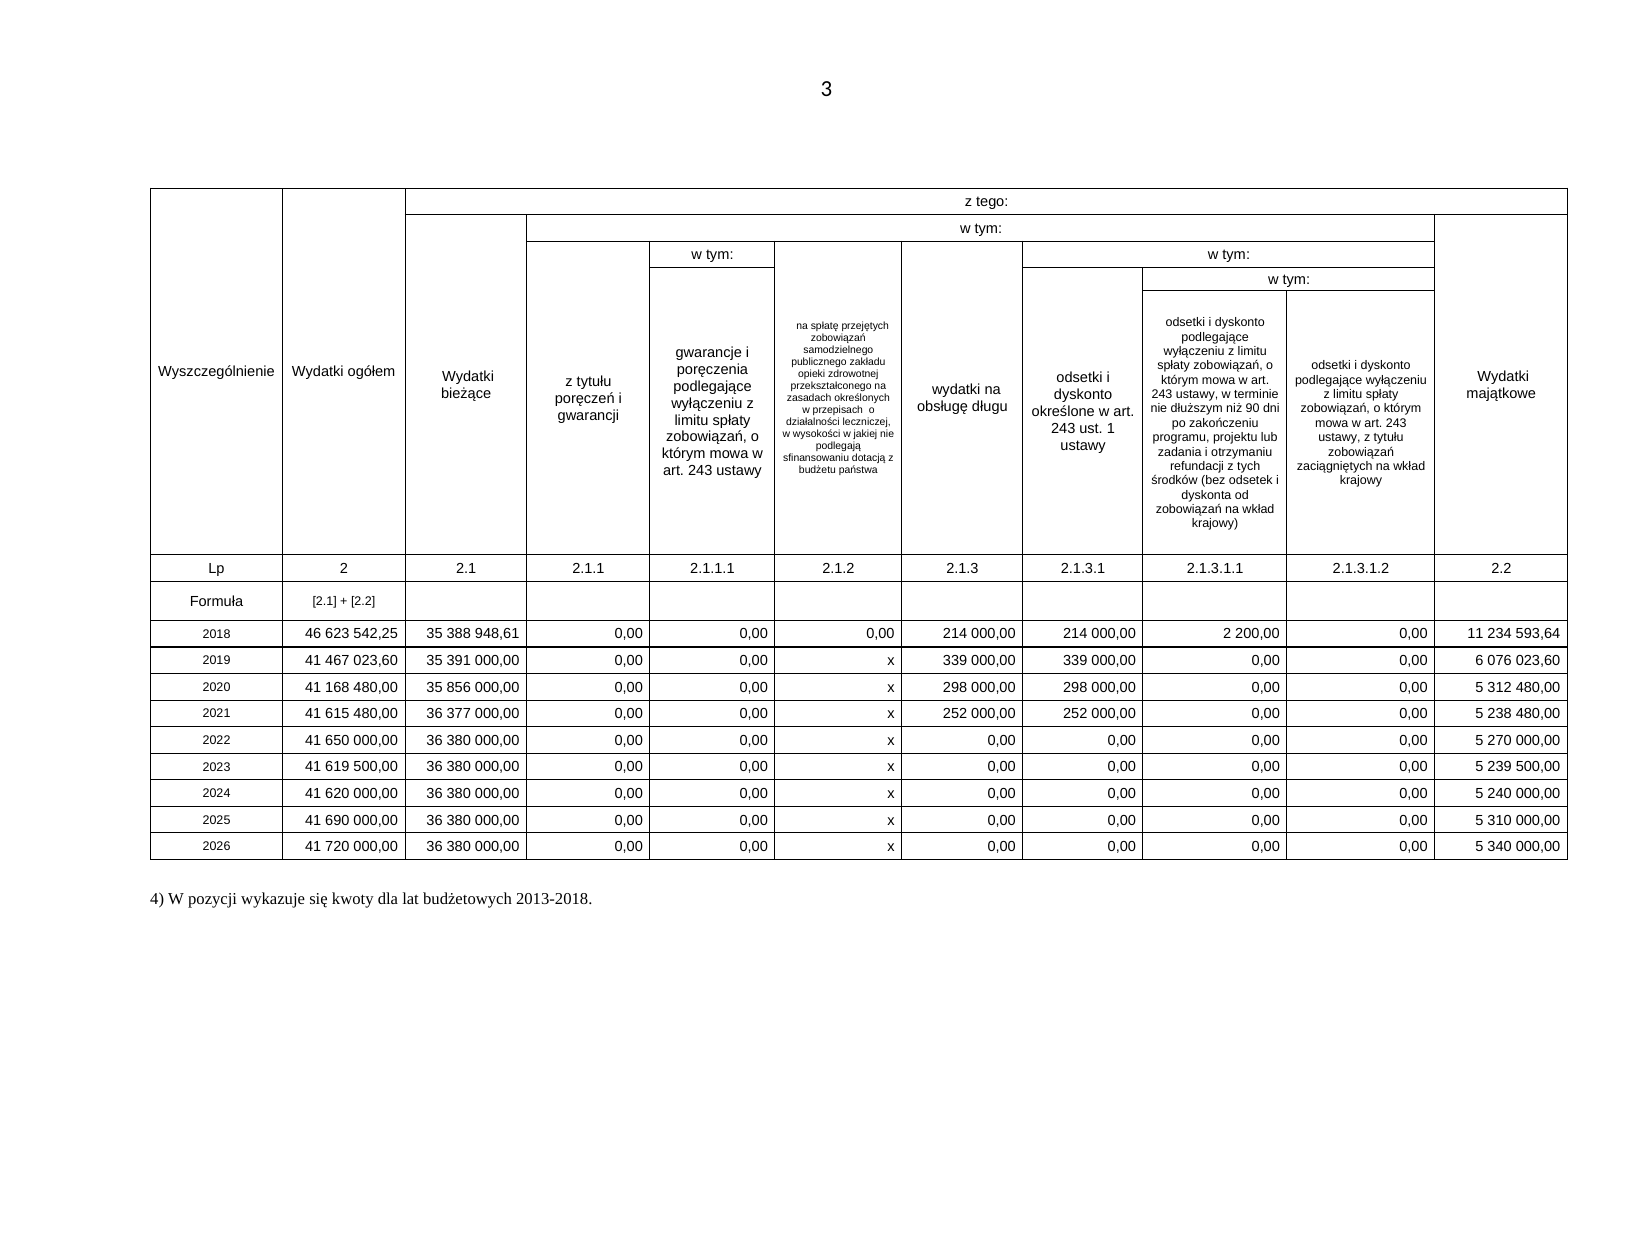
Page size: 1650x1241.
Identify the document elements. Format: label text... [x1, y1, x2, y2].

table_cell 2.1.3.1 [1023, 555, 1142, 581]
table_cell 298 000,00 [1023, 674, 1142, 699]
table_cell 339 000,00 [902, 648, 1022, 673]
table_cell 5 270 000,00 [1435, 727, 1567, 753]
table_cell 41 720 000,00 [283, 833, 405, 859]
table_cell 0,00 [1023, 780, 1142, 806]
table_cell odsetki i dyskonto określone w art. 243 ust. 1 ustawy [1023, 268, 1142, 554]
table_cell 36 377 000,00 [406, 701, 526, 726]
table_cell 2020 [151, 674, 282, 699]
table_cell odsetki i dyskonto podlegające wyłączeniu z limitu spłaty zobowiązań, o którym mowa w art. 243 ustawy, z tytułu zobowiązań zaciągniętych na wkład krajowy [1287, 291, 1434, 554]
table_cell w tym: [650, 242, 774, 267]
table_cell [1287, 582, 1434, 620]
table_cell 0,00 [527, 701, 649, 726]
table_cell 41 168 480,00 [283, 674, 405, 699]
table_cell 0,00 [527, 833, 649, 859]
table_cell 5 239 500,00 [1435, 754, 1567, 779]
table_cell 0,00 [527, 674, 649, 699]
table_cell 214 000,00 [902, 621, 1022, 646]
table_cell 298 000,00 [902, 674, 1022, 699]
table_header Wydatki ogółem [283, 189, 405, 554]
table_cell [527, 582, 649, 620]
table_cell 0,00 [1143, 727, 1286, 753]
table_cell x [775, 780, 901, 806]
table_cell 0,00 [902, 727, 1022, 753]
table_cell 0,00 [775, 621, 901, 646]
table_cell 0,00 [527, 621, 649, 646]
table_cell 5 312 480,00 [1435, 674, 1567, 699]
table_cell 0,00 [1287, 754, 1434, 779]
table_cell 0,00 [1287, 621, 1434, 646]
table_cell 0,00 [1287, 648, 1434, 673]
table_cell x [775, 754, 901, 779]
table_cell 2.1.3.1.2 [1287, 555, 1434, 581]
table_cell 0,00 [1287, 727, 1434, 753]
table_cell 5 340 000,00 [1435, 833, 1567, 859]
table_cell 0,00 [1287, 780, 1434, 806]
table_cell 0,00 [1023, 754, 1142, 779]
table_cell 0,00 [1143, 780, 1286, 806]
table_cell 0,00 [650, 674, 774, 699]
table_cell w tym: [527, 215, 1434, 241]
table_cell [902, 582, 1022, 620]
table_cell 6 076 023,60 [1435, 648, 1567, 673]
table_cell 41 690 000,00 [283, 807, 405, 832]
table_cell 0,00 [527, 754, 649, 779]
table_cell 2026 [151, 833, 282, 859]
table_cell 41 467 023,60 [283, 648, 405, 673]
table_cell 2.1.3.1.1 [1143, 555, 1286, 581]
table_cell z tytułu poręczeń i gwarancji [527, 242, 649, 554]
table_cell 0,00 [902, 780, 1022, 806]
table_header Wyszczególnienie [151, 189, 282, 554]
table_cell 0,00 [902, 807, 1022, 832]
table_cell [2.1] + [2.2] [283, 582, 405, 620]
table_cell x [775, 674, 901, 699]
table_cell [1435, 582, 1567, 620]
table_cell 41 619 500,00 [283, 754, 405, 779]
table_cell 36 380 000,00 [406, 780, 526, 806]
table_cell 2019 [151, 648, 282, 673]
table_cell na spłatę przejętych zobowiązań samodzielnego publicznego zakładu opieki zdrowotnej przekształconego na zasadach określonych w przepisach o działalności leczniczej, w wysokości w jakiej nie podlegają sfinansowaniu dotacją z budżetu państwa [775, 242, 901, 554]
table_cell 0,00 [650, 621, 774, 646]
table_cell 0,00 [1287, 807, 1434, 832]
table_cell 0,00 [1287, 833, 1434, 859]
table_cell 0,00 [527, 648, 649, 673]
table_cell gwarancje i poręczenia podlegające wyłączeniu z limitu spłaty zobowiązań, o którym mowa w art. 243 ustawy [650, 268, 774, 554]
table_cell 2.1 [406, 555, 526, 581]
table_cell Lp [151, 555, 282, 581]
table_cell 2025 [151, 807, 282, 832]
table_cell x [775, 701, 901, 726]
table_cell 2022 [151, 727, 282, 753]
table_cell x [775, 833, 901, 859]
table_cell x [775, 727, 901, 753]
table_cell 5 238 480,00 [1435, 701, 1567, 726]
table_cell 41 650 000,00 [283, 727, 405, 753]
table_cell Formuła [151, 582, 282, 620]
table_cell 2.1.3 [902, 555, 1022, 581]
table_cell [775, 582, 901, 620]
text 4) W pozycji wykazuje się kwoty dla lat budżetowych 2013-2018. [150, 889, 1502, 908]
table_cell 0,00 [1143, 648, 1286, 673]
table_cell 0,00 [1023, 727, 1142, 753]
table_cell 0,00 [1143, 701, 1286, 726]
table_cell 0,00 [650, 727, 774, 753]
table_cell 11 234 593,64 [1435, 621, 1567, 646]
table_cell wydatki na obsługę długu [902, 242, 1022, 554]
table_cell 0,00 [902, 754, 1022, 779]
table_cell 0,00 [1287, 674, 1434, 699]
table_cell 36 380 000,00 [406, 807, 526, 832]
table_cell 0,00 [1143, 674, 1286, 699]
table_cell 2021 [151, 701, 282, 726]
table_cell 2.1.1 [527, 555, 649, 581]
table_cell 2018 [151, 621, 282, 646]
table_cell x [775, 807, 901, 832]
table_cell [406, 582, 526, 620]
table_cell 2.2 [1435, 555, 1567, 581]
table_cell 252 000,00 [902, 701, 1022, 726]
table_cell 2024 [151, 780, 282, 806]
table_cell 36 380 000,00 [406, 727, 526, 753]
table_cell 0,00 [650, 807, 774, 832]
table_cell 5 310 000,00 [1435, 807, 1567, 832]
table_cell 252 000,00 [1023, 701, 1142, 726]
table_cell 2 [283, 555, 405, 581]
table_cell 0,00 [1023, 807, 1142, 832]
table_cell 2 200,00 [1143, 621, 1286, 646]
table_cell 214 000,00 [1023, 621, 1142, 646]
table_cell 0,00 [527, 727, 649, 753]
table_cell 35 391 000,00 [406, 648, 526, 673]
table_cell 0,00 [1287, 701, 1434, 726]
table_cell 0,00 [650, 780, 774, 806]
table_cell [1023, 582, 1142, 620]
table_cell [650, 582, 774, 620]
table_cell odsetki i dyskonto podlegające wyłączeniu z limitu spłaty zobowiązań, o którym mowa w art. 243 ustawy, w terminie nie dłuższym niż 90 dni po zakończeniu programu, projektu lub zadania i otrzymaniu refundacji z tych środków (bez odsetek i dyskonta od zobowiązań na wkład krajowy) [1143, 291, 1286, 554]
table_cell Wydatki majątkowe [1435, 215, 1567, 554]
table_cell w tym: [1143, 268, 1434, 290]
table_cell 41 620 000,00 [283, 780, 405, 806]
table_cell 2.1.1.1 [650, 555, 774, 581]
table_cell 0,00 [1143, 833, 1286, 859]
table_cell 0,00 [1143, 807, 1286, 832]
table_cell 2023 [151, 754, 282, 779]
table_cell 2.1.2 [775, 555, 901, 581]
table_cell 0,00 [650, 754, 774, 779]
table_cell 0,00 [650, 833, 774, 859]
table_cell 0,00 [650, 701, 774, 726]
table_cell 41 615 480,00 [283, 701, 405, 726]
table_cell 0,00 [527, 807, 649, 832]
table_cell [1143, 582, 1286, 620]
table_cell x [775, 648, 901, 673]
table_cell 339 000,00 [1023, 648, 1142, 673]
table_cell 36 380 000,00 [406, 833, 526, 859]
table_cell 0,00 [650, 648, 774, 673]
table_cell 0,00 [1023, 833, 1142, 859]
table_cell 0,00 [527, 780, 649, 806]
table_cell 36 380 000,00 [406, 754, 526, 779]
table_cell 0,00 [1143, 754, 1286, 779]
table_header z tego: [406, 189, 1567, 214]
table_cell Wydatki bieżące [406, 215, 526, 554]
table_cell w tym: [1023, 242, 1434, 267]
table_cell 5 240 000,00 [1435, 780, 1567, 806]
table_cell 0,00 [902, 833, 1022, 859]
table_cell 46 623 542,25 [283, 621, 405, 646]
table_cell 35 856 000,00 [406, 674, 526, 699]
table_cell 35 388 948,61 [406, 621, 526, 646]
